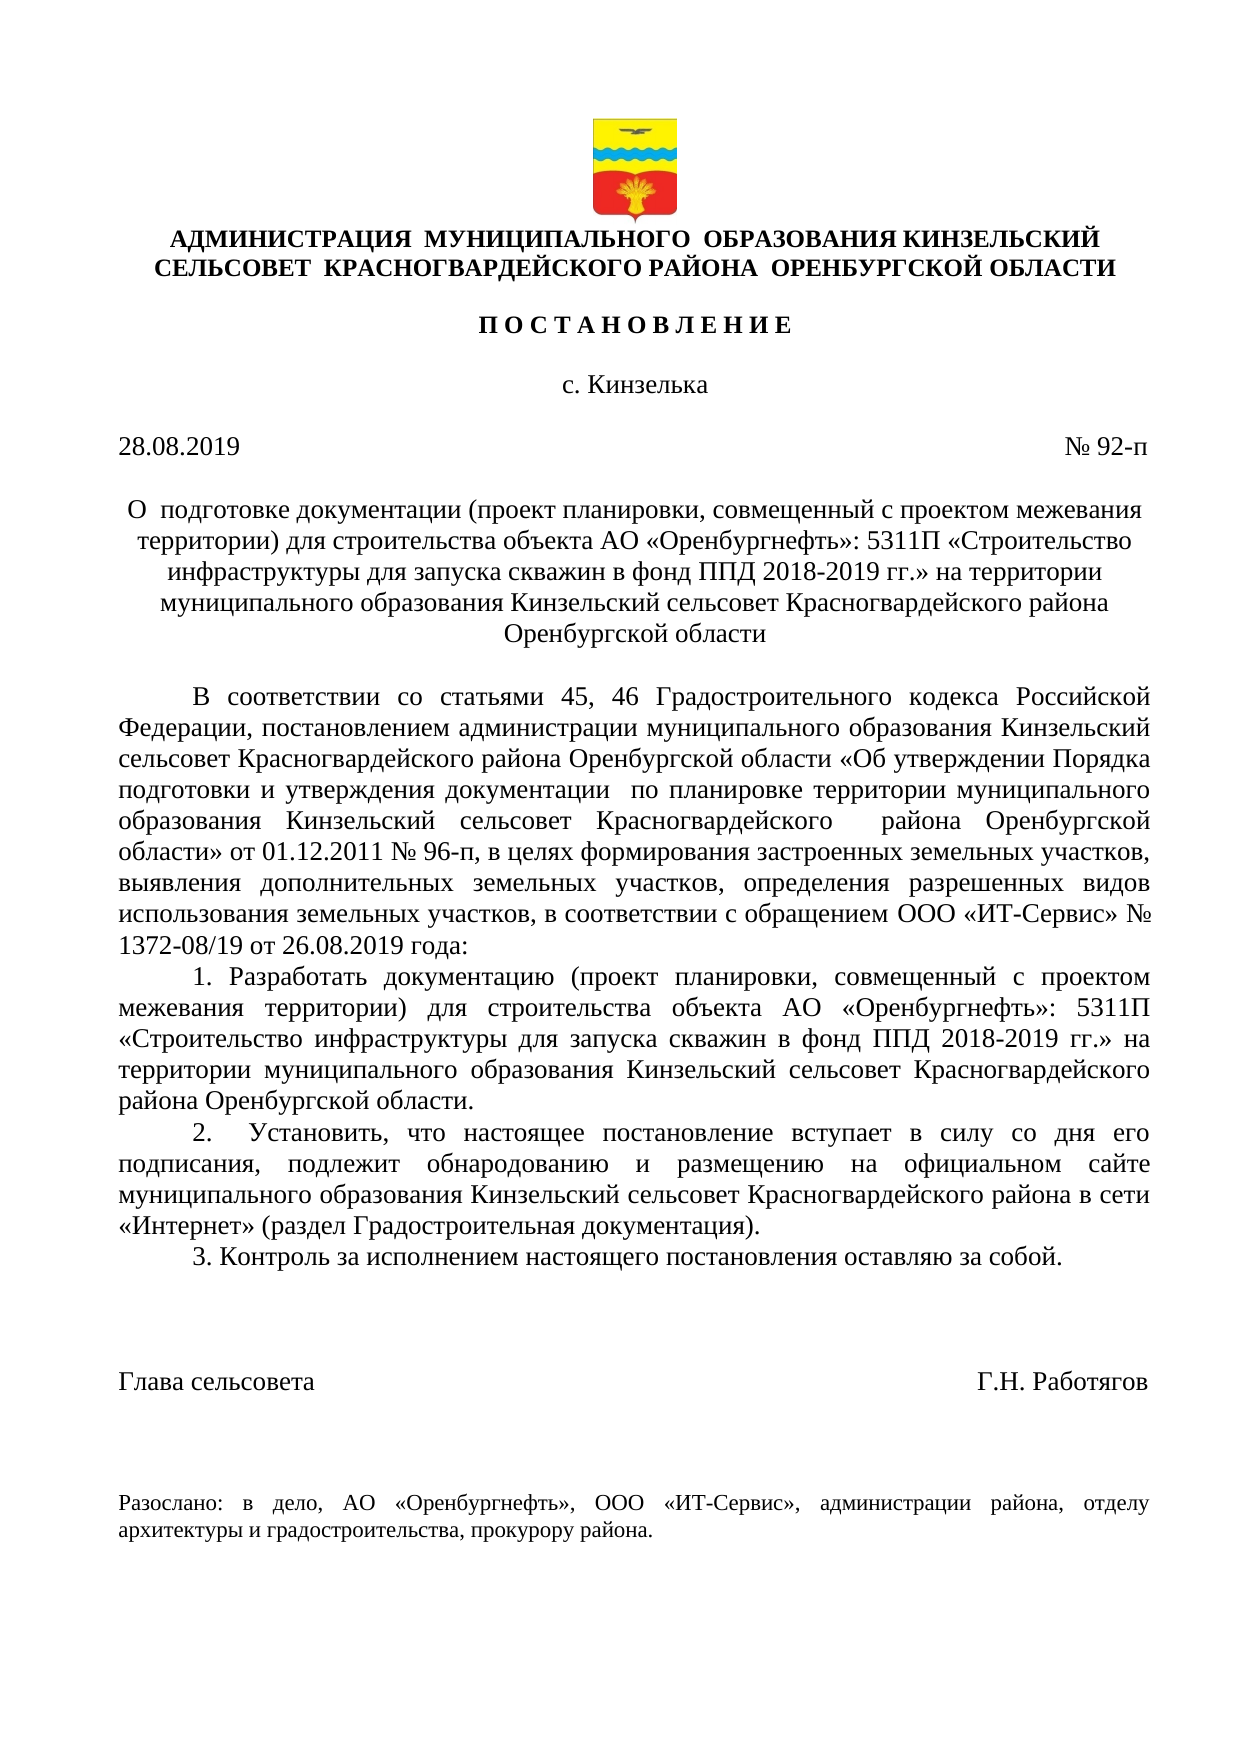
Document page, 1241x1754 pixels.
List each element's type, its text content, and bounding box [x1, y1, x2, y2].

text 3. Контроль за исполнением настоящего постановления оставляю за собой. [118, 1240, 1152, 1271]
text Глава сельсовета Г.Н. Работягов [118, 1365, 1152, 1396]
text В соответствии со статьями 45, 46 Градостроительного кодекса Российской Федерации, постановлением администрации муниципального образования Кинзельский сельсовет Красногвардейского района Оренбургской области «Об утверждении Порядка подготовки и утверждения документации по планировке территории муниципального образования Кинзельский сельсовет Красногвардейского района Оренбургской области» от 01.12.2011 № 96-п, в целях формирования застроенных земельных участков, выявления дополнительных земельных участков, определения разрешенных видов использования земельных участков, в соответствии с обращением ООО «ИТ-Сервис» № 1372-08/19 от 26.08.2019 года: [118, 679, 1152, 960]
text О подготовке документации (проект планировки, совмещенный с проектом межевания территории) для строительства объекта АО «Оренбургнефть»: 5311П «Строительство инфраструктуры для запуска скважин в фонд ППД 2018-2019 гг.» на территории муниципального образования Кинзельский сельсовет Красногвардейского района Оренбургской области [118, 493, 1152, 648]
subtitle 28.08.2019 № 92-п [118, 430, 1152, 462]
picture [593, 158, 677, 225]
subtitle АДМИНИСТРАЦИЯ МУНИЦИПАЛЬНОГО ОБРАЗОВАНИЯ КИНЗЕЛЬСКИЙ СЕЛЬСОВЕТ КрасногвардейскОГО районА оренбургской ОБЛАСТИ [118, 224, 1152, 282]
picture [593, 118, 677, 151]
text 2. Установить, что настоящее постановление вступает в силу со дня его подписания, подлежит обнародованию и размещению на официальном сайте муниципального образования Кинзельский сельсовет Красногвардейского района в сети «Интернет» (раздел Градостроительная документация). [118, 1116, 1152, 1240]
subtitle П О С Т А Н О В Л Е Н И Е [118, 311, 1152, 339]
text Разослано: в дело, АО «Оренбургнефть», ООО «ИТ-Сервис», администрации района, отделу архитектуры и градостроительства, прокурору района. [118, 1489, 1152, 1542]
subtitle с. Кинзелька [118, 368, 1152, 399]
text 1. Разработать документацию (проект планировки, совмещенный с проектом межевания территории) для строительства объекта АО «Оренбургнефть»: 5311П «Строительство инфраструктуры для запуска скважин в фонд ППД 2018-2019 гг.» на территории муниципального образования Кинзельский сельсовет Красногвардейского района Оренбургской области. [118, 960, 1152, 1116]
